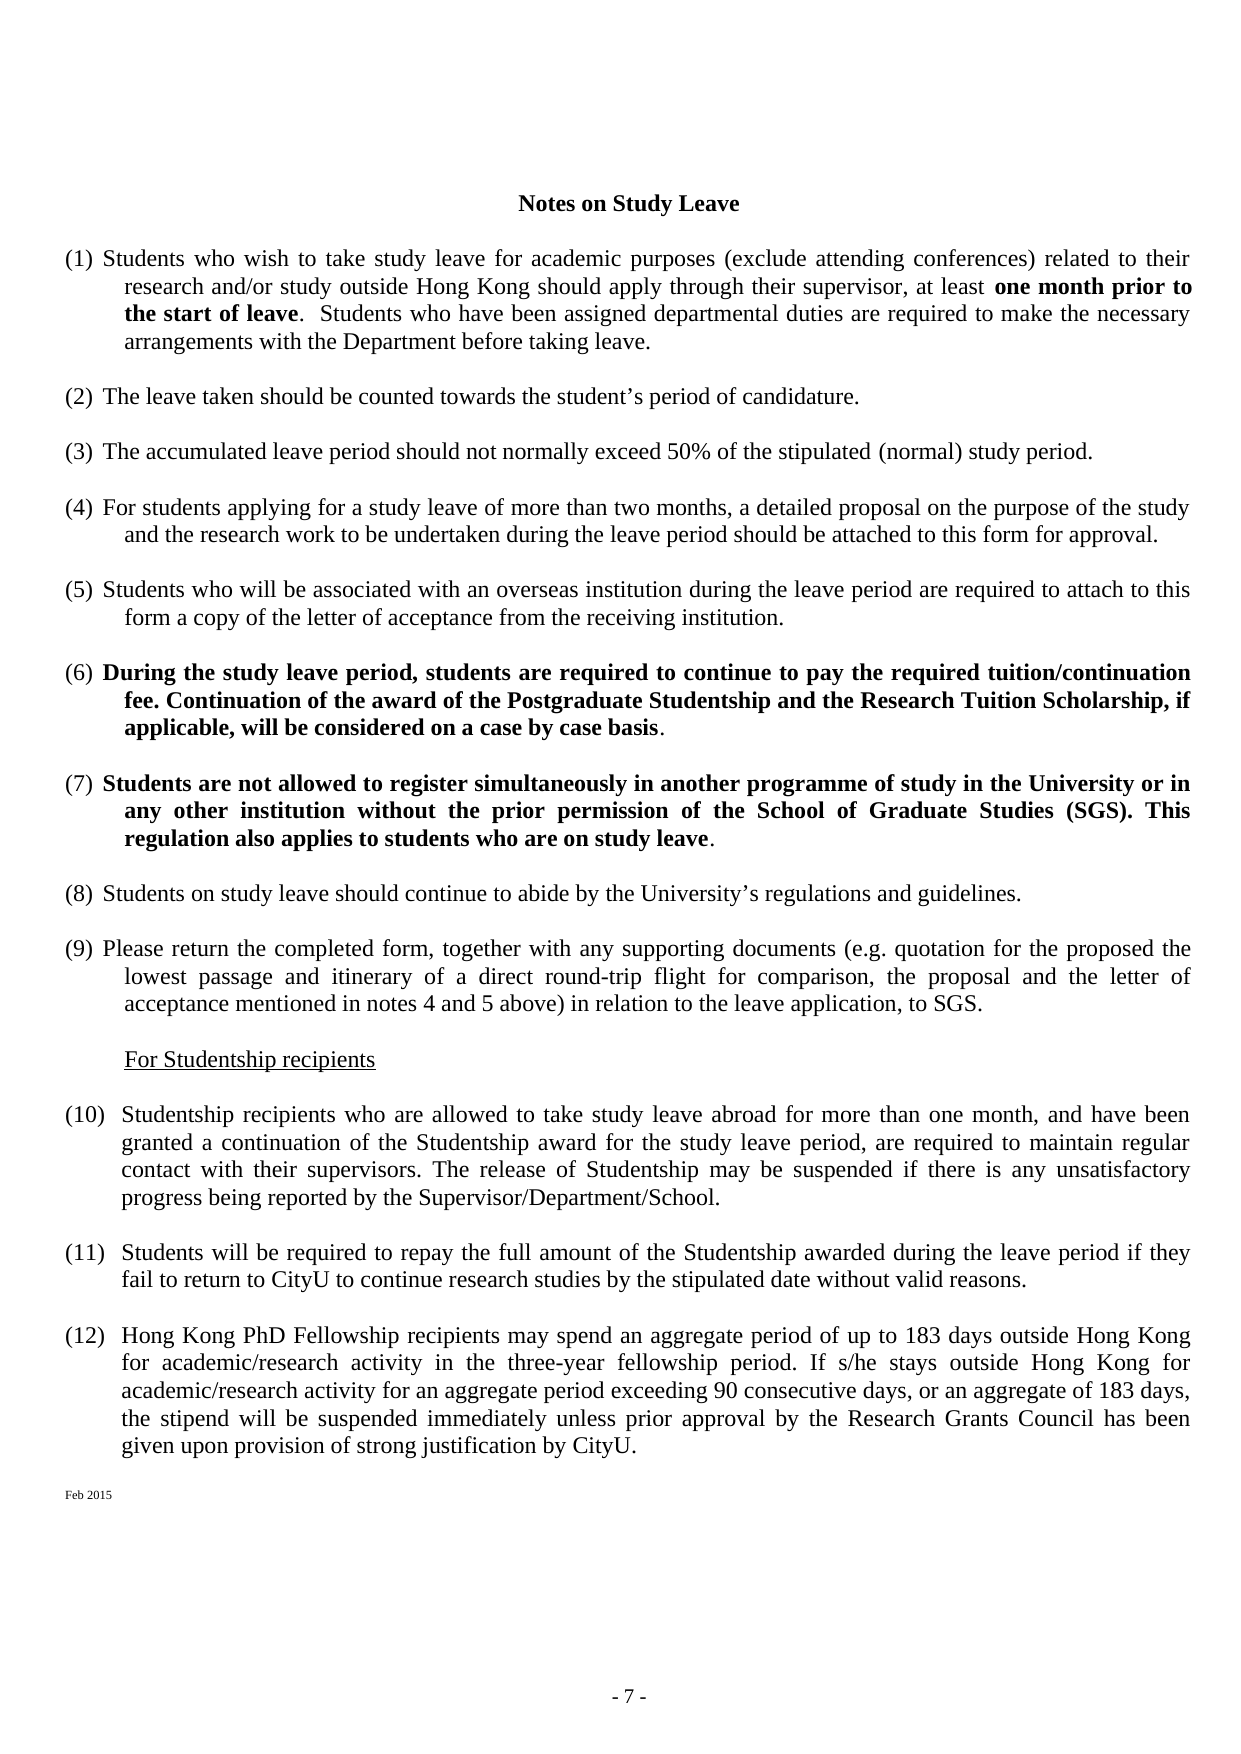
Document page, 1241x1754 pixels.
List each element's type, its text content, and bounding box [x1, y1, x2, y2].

list During the study leave period, students are required to continue to pay the required tuition/continuation fee. Continuation of the award of the Postgraduate Studentship and the Research Tuition Scholarship, if applicable, will be considered on a case by case basis. [65, 658, 1193, 741]
list Students who will be associated with an overseas institution during the leave period are required to attach to this form a copy of the letter of acceptance from the receiving institution. [65, 575, 1193, 631]
list Students will be required to repay the full amount of the Studentship awarded during the leave period if they fail to return to CityU to continue research studies by the stipulated date without valid reasons. [65, 1238, 1193, 1293]
list Students are not allowed to register simultaneously in another programme of study in the University or in any other institution without the prior permission of the School of Graduate Studies (SGS). This regulation also applies to students who are on study leave. [65, 769, 1193, 851]
list For students applying for a study leave of more than two months, a detailed proposal on the purpose of the study and the research work to be undertaken during the leave period should be attached to this form for approval. [65, 493, 1193, 548]
text Notes on Study Leave [65, 189, 1193, 217]
list The leave taken should be counted towards the student’s period of candidature. [65, 382, 1193, 410]
list The accumulated leave period should not normally exceed 50% of the stipulated (normal) study period. [65, 437, 1193, 465]
list Hong Kong PhD Fellowship recipients may spend an aggregate period of up to 183 days outside Hong Kong for academic/research activity in the three-year fellowship period. If s/he stays outside Hong Kong for academic/research activity for an aggregate period exceeding 90 consecutive days, or an aggregate of 183 days, the stipend will be suspended immediately unless prior approval by the Research Grants Council has been given upon provision of strong justification by CityU. [65, 1321, 1193, 1459]
list Students who wish to take study leave for academic purposes (exclude attending conferences) related to their research and/or study outside Hong Kong should apply through their supervisor, at least one month prior to the start of leave. Students who have been assigned departmental duties are required to make the necessary arrangements with the Department before taking leave. [65, 244, 1193, 354]
list Students on study leave should continue to abide by the University’s regulations and guidelines. [65, 879, 1193, 907]
text Feb 2015 [65, 1487, 1193, 1502]
list Studentship recipients who are allowed to take study leave abroad for more than one month, and have been granted a continuation of the Studentship award for the study leave period, are required to maintain regular contact with their supervisors. The release of Studentship may be suspended if there is any unsatisfactory progress being reported by the Supervisor/Department/School. [65, 1100, 1193, 1210]
text For Studentship recipients [65, 1045, 1193, 1072]
list Please return the completed form, together with any supporting documents (e.g. quotation for the proposed the lowest passage and itinerary of a direct round-trip flight for comparison, the proposal and the letter of acceptance mentioned in notes 4 and 5 above) in relation to the leave application, to SGS. [65, 934, 1193, 1017]
